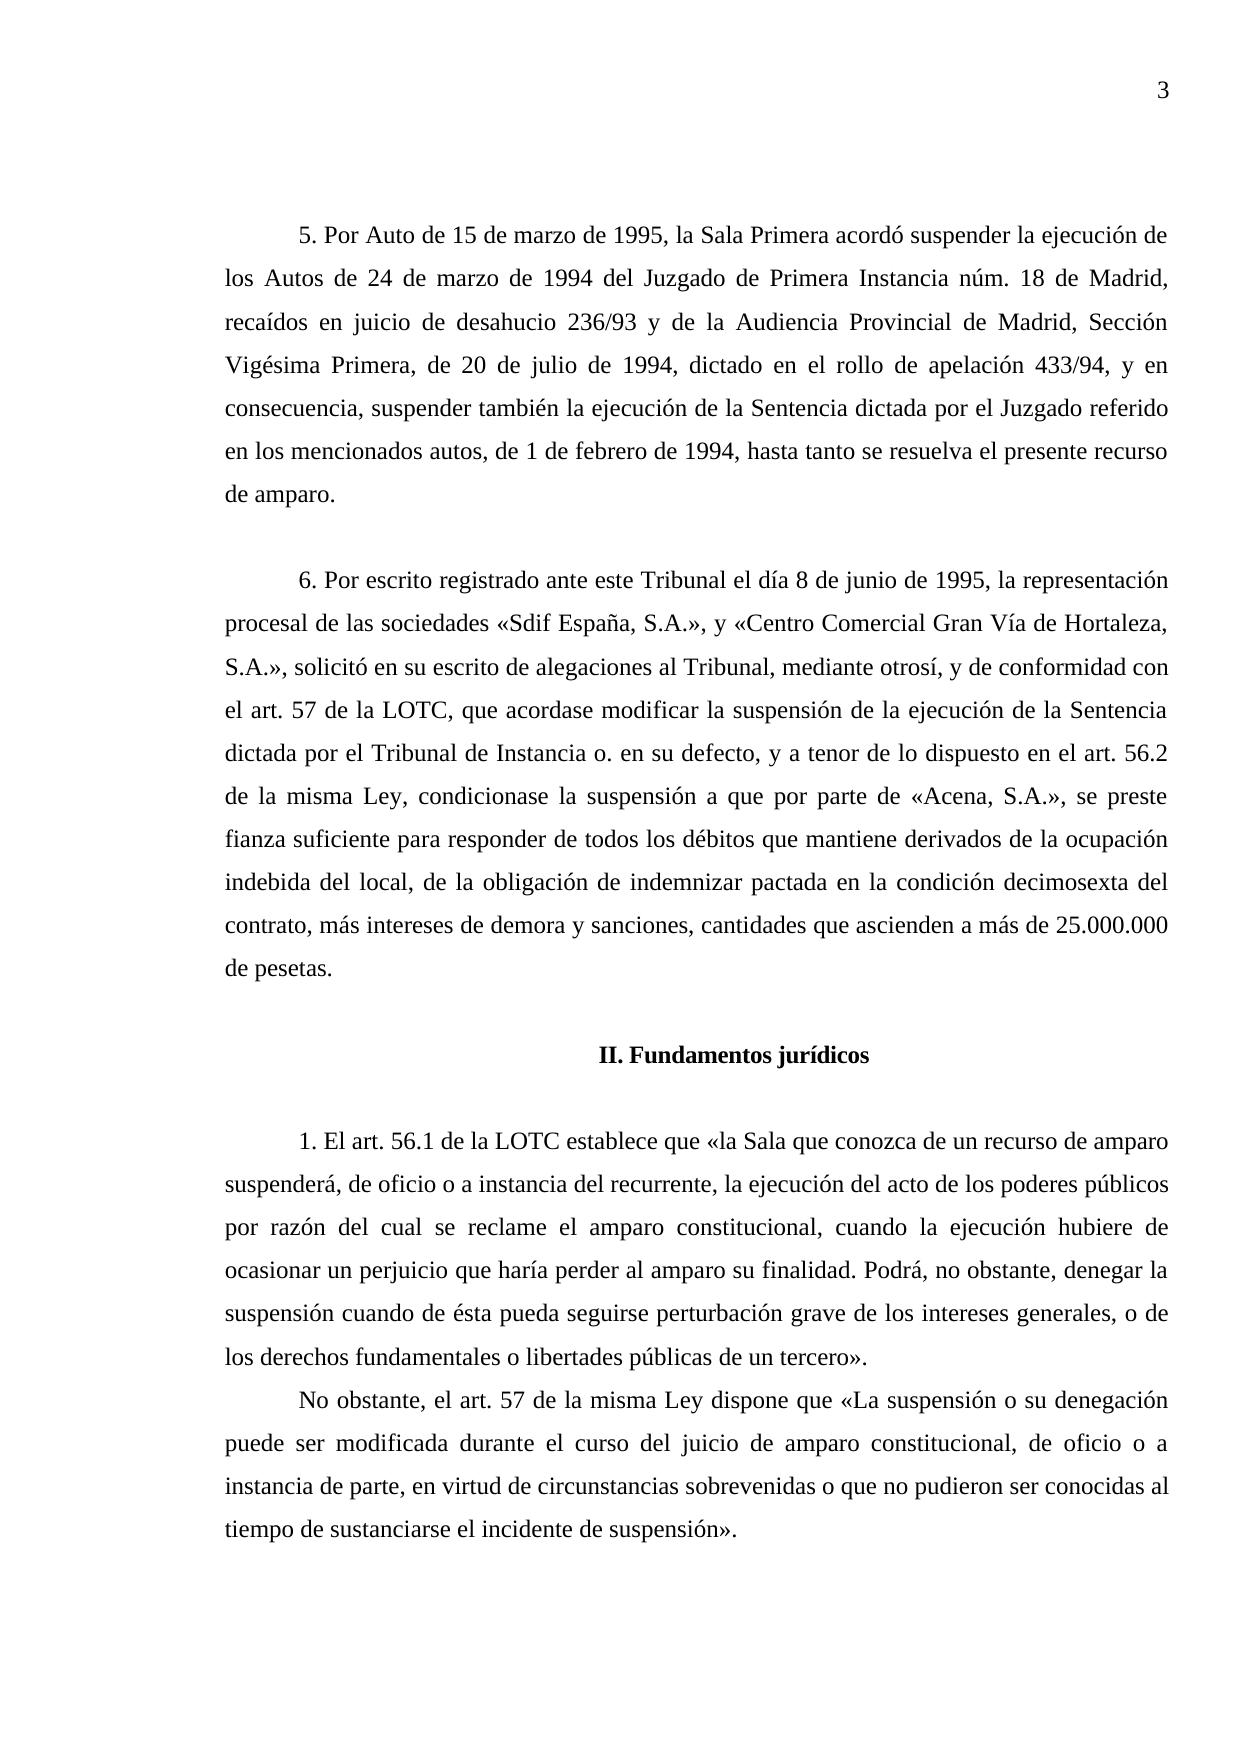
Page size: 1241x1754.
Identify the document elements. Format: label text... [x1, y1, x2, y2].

text 6. Por escrito registrado ante este Tribunal el día 8 de junio de 1995, la representación procesal de las sociedades «Sdif España, S.A.», y «Centro Comercial Gran Vía de Hortaleza, S.A.», solicitó en su escrito de alegaciones al Tribunal, mediante otrosí, y de conformidad con el art. 57 de la LOTC, que acordase modificar la suspensión de la ejecución de la Sentencia dictada por el Tribunal de Instancia o. en su defecto, y a tenor de lo dispuesto en el art. 56.2 de la misma Ley, condicionase la suspensión a que por parte de «Acena, S.A.», se preste fianza suficiente para responder de todos los débitos que mantiene derivados de la ocupación indebida del local, de la obligación de indemnizar pactada en la condición decimosexta del contrato, más intereses de demora y sanciones, cantidades que ascienden a más de 25.000.000 de pesetas. [224, 565, 1169, 982]
text No obstante, el art. 57 de la misma Ley dispone que «La suspensión o su denegación puede ser modificada durante el curso del juicio de amparo constitucional, de oficio o a instancia de parte, en virtud de circunstancias sobrevenidas o que no pudieron ser conocidas al tiempo de sustanciarse el incidente de suspensión». [224, 1385, 1169, 1543]
text 1. El art. 56.1 de la LOTC establece que «la Sala que conozca de un recurso de amparo suspenderá, de oficio o a instancia del recurrente, la ejecución del acto de los poderes públicos por razón del cual se reclame el amparo constitucional, cuando la ejecución hubiere de ocasionar un perjuicio que haría perder al amparo su finalidad. Podrá, no obstante, denegar la suspensión cuando de ésta pueda seguirse perturbación grave de los intereses generales, o de los derechos fundamentales o libertades públicas de un tercero». [224, 1126, 1169, 1370]
subtitle II. Fundamentos jurídicos [224, 1040, 1169, 1068]
text 5. Por Auto de 15 de marzo de 1995, la Sala Primera acordó suspender la ejecución de los Autos de 24 de marzo de 1994 del Juzgado de Primera Instancia núm. 18 de Madrid, recaídos en juicio de desahucio 236/93 y de la Audiencia Provincial de Madrid, Sección Vigésima Primera, de 20 de julio de 1994, dictado en el rollo de apelación 433/94, y en consecuencia, suspender también la ejecución de la Sentencia dictada por el Juzgado referido en los mencionados autos, de 1 de febrero de 1994, hasta tanto se resuelva el presente recurso de amparo. [224, 220, 1169, 508]
